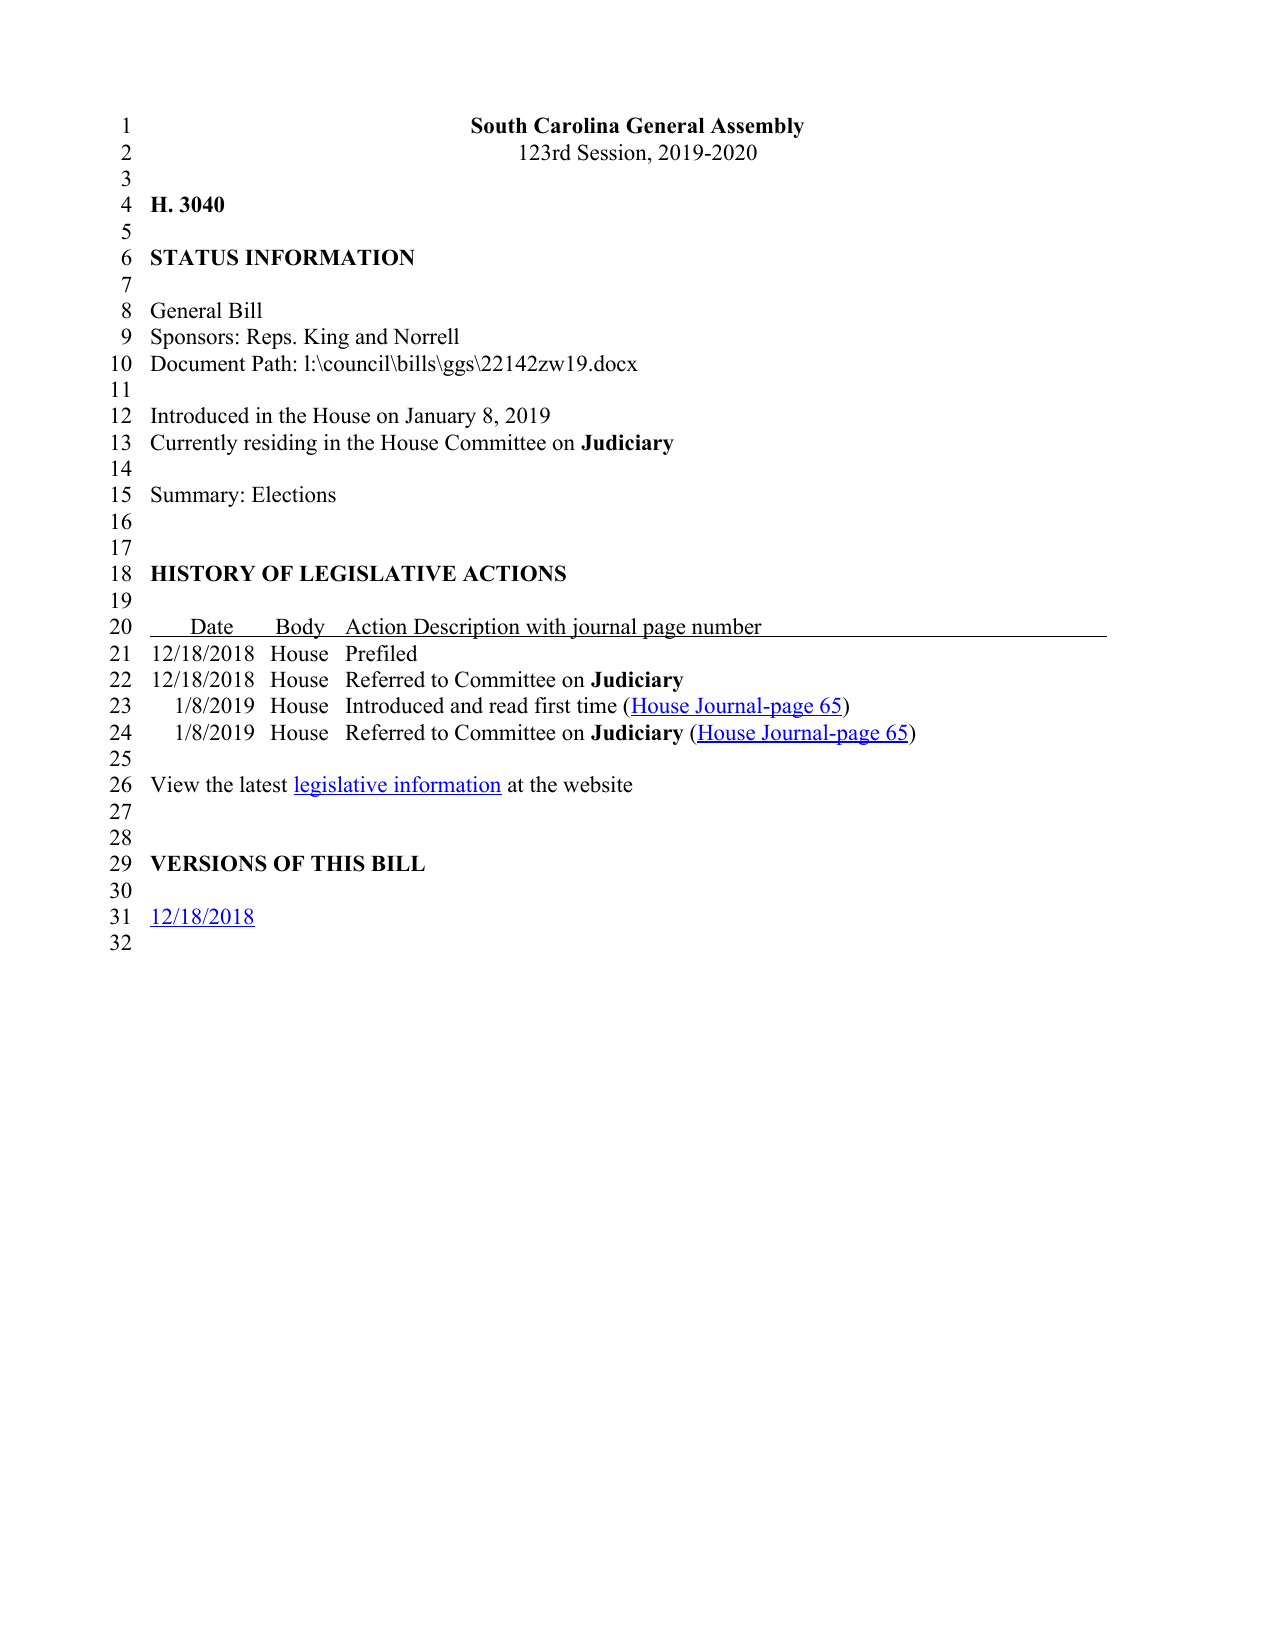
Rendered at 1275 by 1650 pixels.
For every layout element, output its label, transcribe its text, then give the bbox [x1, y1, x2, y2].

text Introduced in the House on January 8, 2019 [150, 402, 1125, 429]
text Sponsors: Reps. King and Norrell [150, 323, 1125, 350]
text H. 3040 [150, 192, 1125, 218]
text Date Body Action Description with journal page number [150, 613, 1125, 639]
text Currently residing in the House Committee on Judiciary [150, 429, 1125, 455]
text STATUS INFORMATION [150, 244, 1125, 271]
text HISTORY OF LEGISLATIVE ACTIONS [150, 561, 1125, 587]
text 123rd Session, 2019-2020 [150, 139, 1125, 165]
text VERSIONS OF THIS BILL [150, 850, 1125, 877]
text 12/18/2018 [150, 903, 1125, 929]
text Summary: Elections [150, 481, 1125, 508]
text View the latest legislative information at the website [150, 771, 1125, 798]
text 1/8/2019 House Introduced and read first time (House Journal-page 65) [150, 692, 1125, 719]
text 12/18/2018 House Referred to Committee on Judiciary [150, 666, 1125, 692]
text South Carolina General Assembly [150, 112, 1125, 139]
text 1/8/2019 House Referred to Committee on Judiciary (House Journal-page 65) [150, 719, 1125, 745]
text Document Path: l:\council\bills\ggs\22142zw19.docx [150, 350, 1125, 376]
text General Bill [150, 297, 1125, 323]
text 12/18/2018 House Prefiled [150, 639, 1125, 666]
